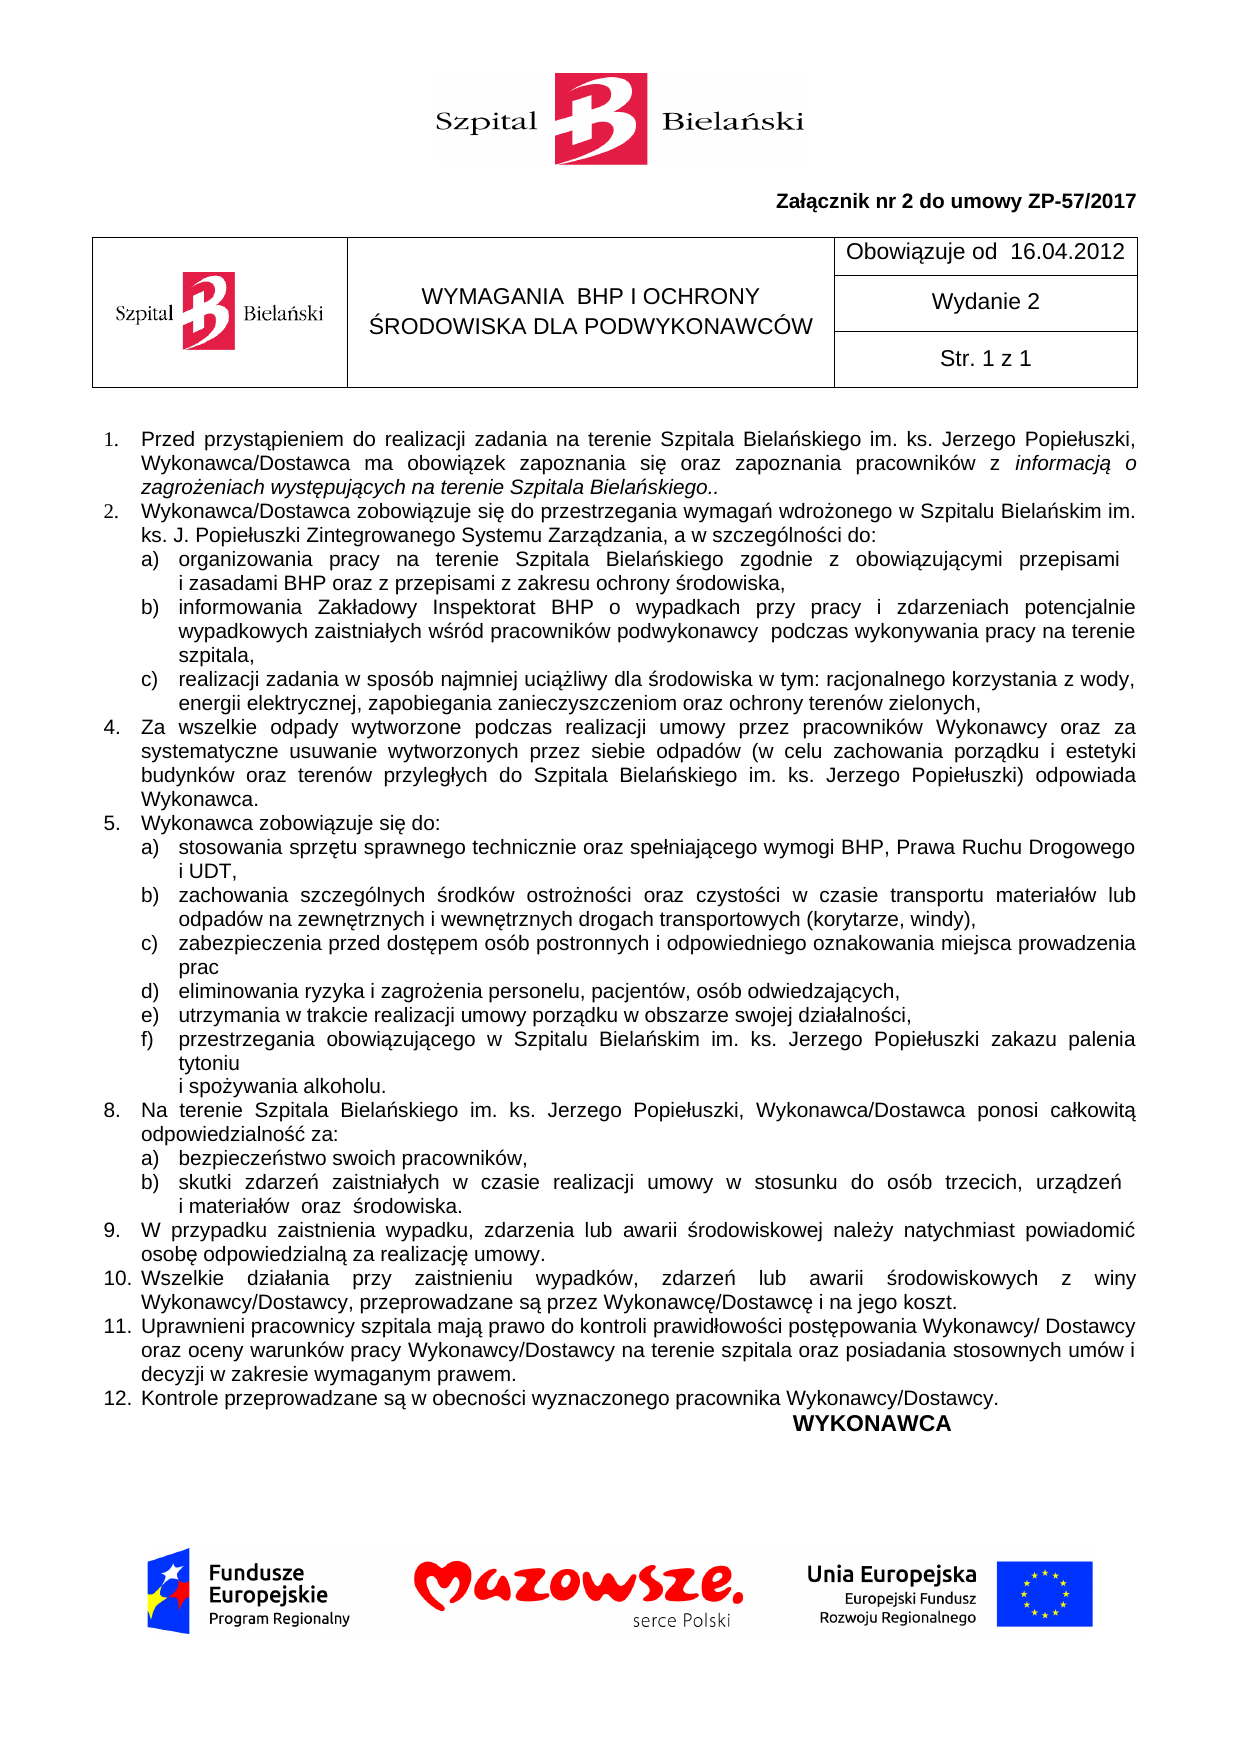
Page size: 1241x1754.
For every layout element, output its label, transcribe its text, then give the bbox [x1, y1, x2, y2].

table_header [93, 238, 347, 387]
list Wszelkie działania przy zaistnieniu wypadków, zdarzeń lub awarii środowiskowych z winy Wykonawcy/Dostawcy, przeprowadzane są przez Wykonawcę/Dostawcę i na jego koszt. [103, 1266, 1137, 1314]
list stosowania sprzętu sprawnego technicznie oraz spełniającego wymogi BHP, Prawa Ruchu Drogowego i UDT, [141, 835, 1137, 883]
table_header Obowiązuje od 16.04.2012 [835, 238, 1137, 275]
list skutki zdarzeń zaistniałych w czasie realizacji umowy w stosunku do osób trzecich, urządzeń i materiałów oraz środowiska. [141, 1170, 1137, 1218]
list utrzymania w trakcie realizacji umowy porządku w obszarze swojej działalności, [141, 1002, 1137, 1026]
list Uprawnieni pracownicy szpitala mają prawo do kontroli prawidłowości postępowania Wykonawcy/ Dostawcy oraz oceny warunków pracy Wykonawcy/Dostawcy na terenie szpitala oraz posiadania stosownych umów i decyzji w zakresie wymaganym prawem. [103, 1314, 1137, 1386]
picture [116, 272, 323, 350]
picture [147, 1548, 1093, 1634]
list Wykonawca/Dostawca zobowiązuje się do przestrzegania wymagań wdrożonego w Szpitalu Bielańskim im. ks. J. Popiełuszki Zintegrowanego Systemu Zarządzania, a w szczególności do: [103, 499, 1137, 547]
list Za wszelkie odpady wytworzone podczas realizacji umowy przez pracowników Wykonawcy oraz za systematyczne usuwanie wytworzonych przez siebie odpadów (w celu zachowania porządku i estetyki budynków oraz terenów przyległych do Szpitala Bielańskiego im. ks. Jerzego Popiełuszki) odpowiada Wykonawca. [103, 715, 1137, 811]
list Na terenie Szpitala Bielańskiego im. ks. Jerzego Popiełuszki, Wykonawca/Dostawca ponosi całkowitą odpowiedzialność za: [103, 1098, 1137, 1146]
list Kontrole przeprowadzane są w obecności wyznaczonego pracownika Wykonawcy/Dostawcy. [103, 1386, 1137, 1410]
list zabezpieczenia przed dostępem osób postronnych i odpowiedniego oznakowania miejsca prowadzenia prac [141, 931, 1137, 978]
list Przed przystąpieniem do realizacji zadania na terenie Szpitala Bielańskiego im. ks. Jerzego Popiełuszki, Wykonawca/Dostawca ma obowiązek zapoznania się oraz zapoznania pracowników z informacją o zagrożeniach występujących na terenie Szpitala Bielańskiego.. [103, 427, 1137, 499]
text WYKONAWCA [103, 1410, 1137, 1436]
list realizacji zadania w sposób najmniej uciążliwy dla środowiska w tym: racjonalnego korzystania z wody, energii elektrycznej, zapobiegania zanieczyszczeniom oraz ochrony terenów zielonych, [141, 667, 1137, 715]
table_header WYMAGANIA BHP I OCHRONY ŚRODOWISKA DLA PODWYKONAWCÓW [348, 238, 834, 387]
text Załącznik nr 2 do umowy ZP-57/2017 [103, 189, 1137, 213]
list przestrzegania obowiązującego w Szpitalu Bielańskim im. ks. Jerzego Popiełuszki zakazu palenia tytoniu i spożywania alkoholu. [141, 1026, 1137, 1098]
list informowania Zakładowy Inspektorat BHP o wypadkach przy pracy i zdarzeniach potencjalnie wypadkowych zaistniałych wśród pracowników podwykonawcy podczas wykonywania pracy na terenie szpitala, [141, 595, 1137, 667]
list organizowania pracy na terenie Szpitala Bielańskiego zgodnie z obowiązującymi przepisami i zasadami BHP oraz z przepisami z zakresu ochrony środowiska, [141, 547, 1137, 595]
list W przypadku zaistnienia wypadku, zdarzenia lub awarii środowiskowej należy natychmiast powiadomić osobę odpowiedzialną za realizację umowy. [103, 1218, 1137, 1266]
table_cell Wydanie 2 [835, 276, 1137, 331]
list eliminowania ryzyka i zagrożenia personelu, pacjentów, osób odwiedzających, [141, 978, 1137, 1002]
list bezpieczeństwo swoich pracowników, [141, 1146, 1137, 1170]
table_cell Str. 1 z 1 [835, 332, 1137, 387]
list Wykonawca zobowiązuje się do: [103, 811, 1137, 835]
list zachowania szczególnych środków ostrożności oraz czystości w czasie transportu materiałów lub odpadów na zewnętrznych i wewnętrznych drogach transportowych (korytarze, windy), [141, 883, 1137, 931]
picture [436, 73, 804, 165]
